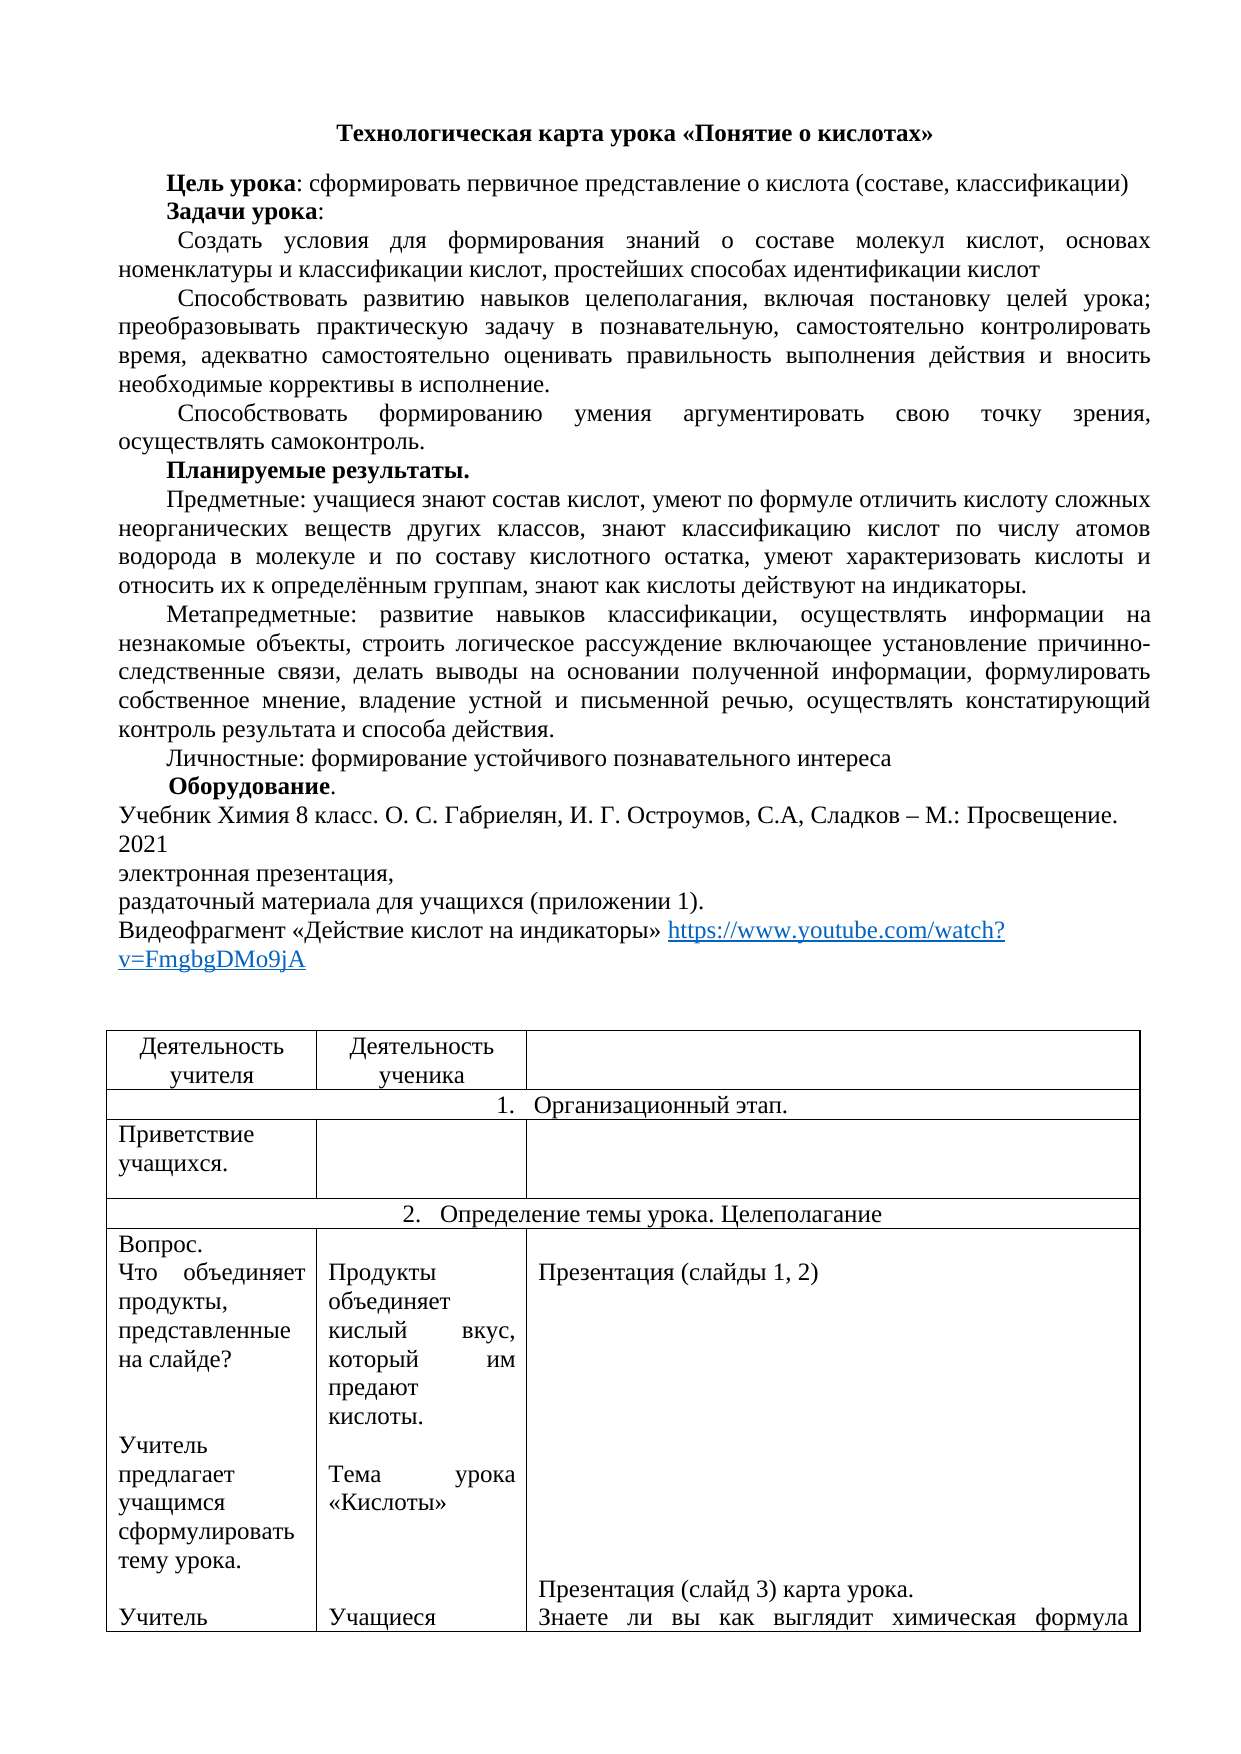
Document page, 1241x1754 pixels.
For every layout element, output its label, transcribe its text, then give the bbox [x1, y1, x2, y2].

text Планируемые результаты. [118, 455, 1152, 484]
table_cell [317, 1120, 526, 1198]
text Способствовать формированию умения аргументировать свою точку зрения, осуществлять самоконтроль. [118, 398, 1152, 455]
text Задачи урока: [118, 196, 1152, 225]
table_cell Организационный этап. [107, 1090, 1139, 1118]
text Создать условия для формирования знаний о составе молекул кислот, основах номенклатуры и классификации кислот, простейших способах идентификации кислот [118, 225, 1152, 283]
text Видеофрагмент «Действие кислот на индикаторы» https://www.youtube.com/watch?v=FmgbgDMo9jA [118, 915, 1152, 973]
table_header Деятельность ученика [317, 1031, 526, 1089]
text Технологическая карта урока «Понятие о кислотах» [118, 118, 1152, 147]
text раздаточный материала для учащихся (приложении 1). [118, 886, 1152, 915]
text Метапредметные: развитие навыков классификации, осуществлять информации на незнакомые объекты, строить логическое рассуждение включающее установление причинно-следственные связи, делать выводы на основании полученной информации, формулировать собственное мнение, владение устной и письменной речью, осуществлять констатирующий контроль результата и способа действия. [118, 599, 1152, 743]
table_cell Приветствие учащихся. [107, 1120, 316, 1198]
table_header [527, 1031, 1139, 1089]
text электронная презентация, [118, 858, 1152, 886]
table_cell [317, 1229, 526, 1631]
table_header Деятельность учителя [107, 1031, 316, 1089]
text Способствовать развитию навыков целеполагания, включая постановку целей урока; преобразовывать практическую задачу в познавательную, самостоятельно контролировать время, адекватно самостоятельно оценивать правильность выполнения действия и вносить необходимые коррективы в исполнение. [118, 283, 1152, 398]
text Предметные: учащиеся знают состав кислот, умеют по формуле отличить кислоту сложных неорганических веществ других классов, знают классификацию кислот по числу атомов водорода в молекуле и по составу кислотного остатка, умеют характеризовать кислоты и относить их к определённым группам, знают как кислоты действуют на индикаторы. [118, 484, 1152, 599]
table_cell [527, 1229, 1139, 1631]
text Личностные: формирование устойчивого познавательного интереса [118, 743, 1152, 771]
table_cell Определение темы урока. Целеполагание [107, 1199, 1139, 1228]
text Оборудование. [118, 771, 1152, 800]
table_cell [527, 1120, 1139, 1198]
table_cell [107, 1229, 316, 1631]
text Цель урока: сформировать первичное представление о кислота (составе, классификации) [118, 168, 1152, 196]
text Учебник Химия 8 класс. О. С. Габриелян, И. Г. Остроумов, С.А, Сладков – М.: Просвещение. 2021 [118, 800, 1152, 858]
